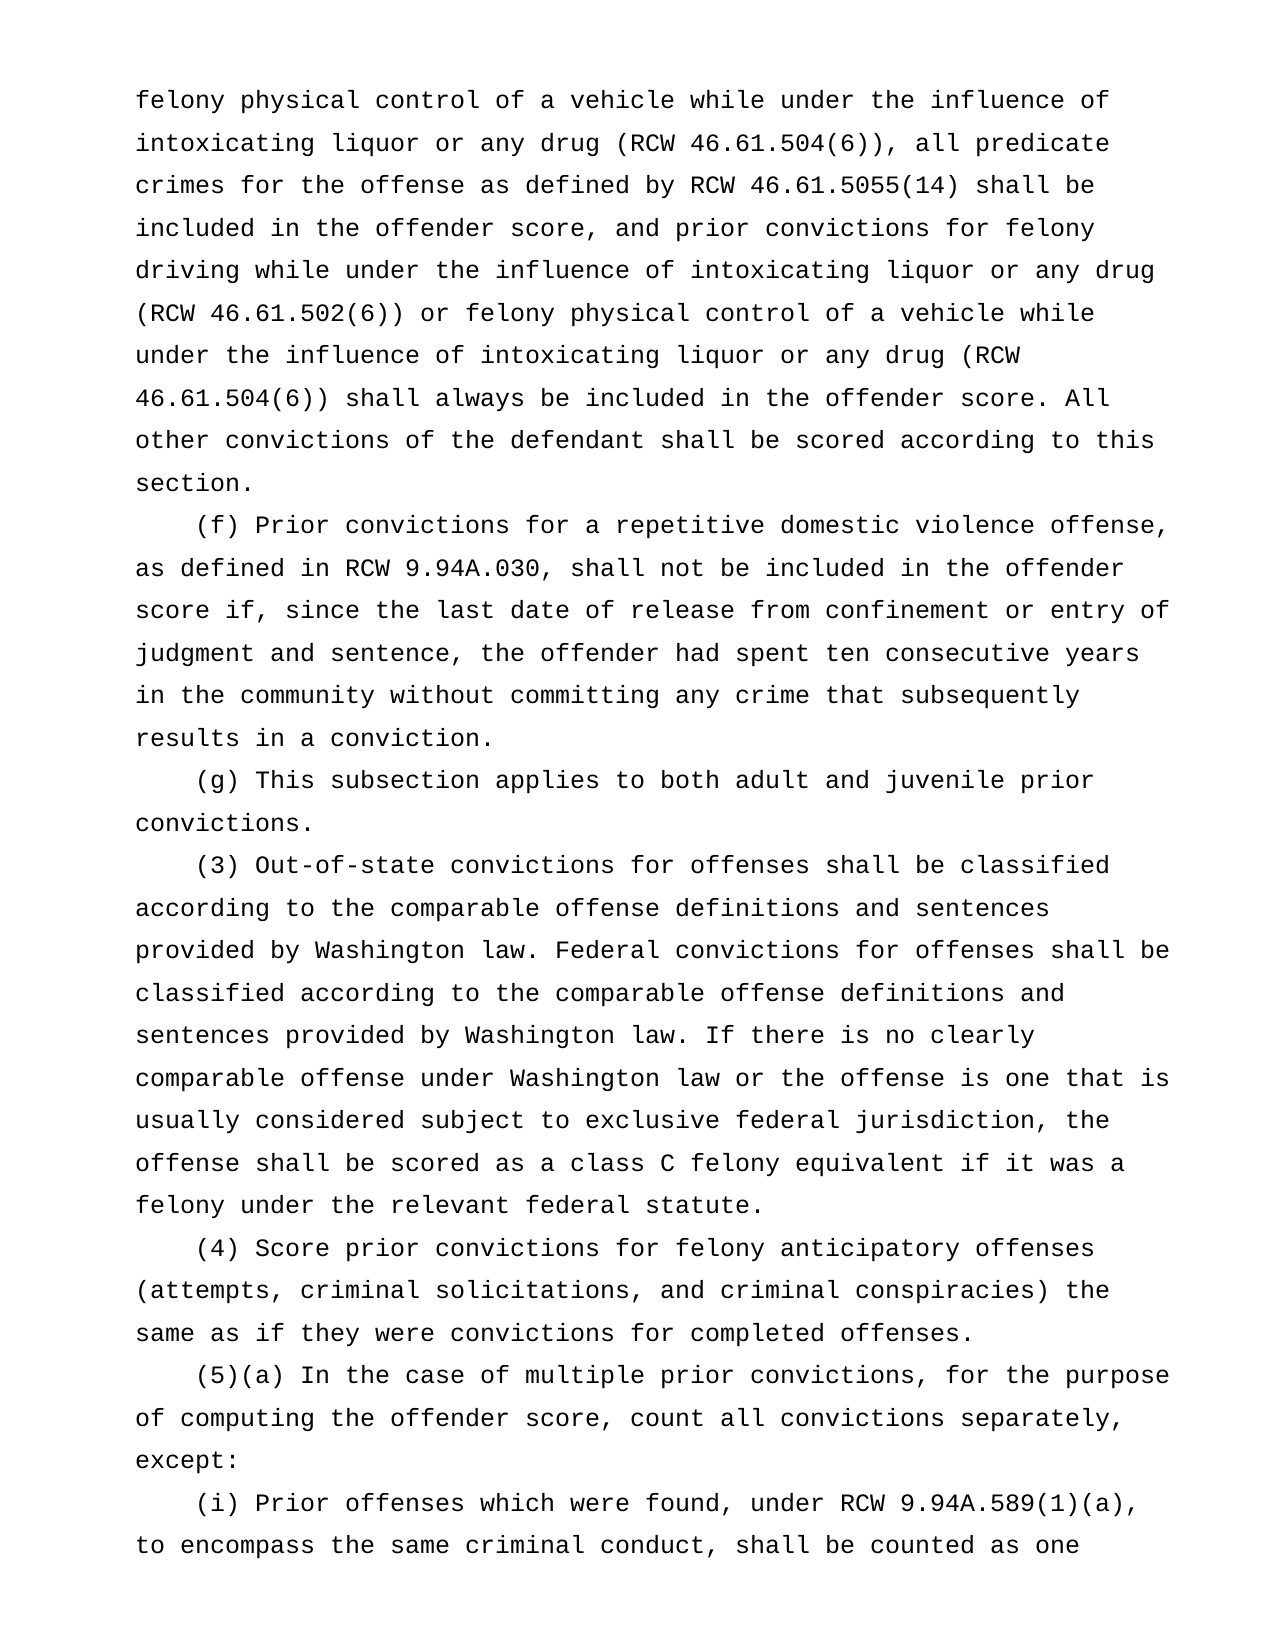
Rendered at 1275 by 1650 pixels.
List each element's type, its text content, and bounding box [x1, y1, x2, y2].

text (g) This subsection applies to both adult and juvenile prior convictions. [135, 755, 1170, 840]
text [135, 1477, 1170, 1562]
text (3) Out-of-state convictions for offenses shall be classified according to the comparable offense definitions and sentences provided by Washington law. Federal convictions for offenses shall be classified according to the comparable offense definitions and sentences provided by Washington law. If there is no clearly comparable offense under Washington law or the offense is one that is usually considered subject to exclusive federal jurisdiction, the offense shall be scored as a class C felony equivalent if it was a felony under the relevant federal statute. [135, 840, 1170, 1222]
text (4) Score prior convictions for felony anticipatory offenses (attempts, criminal solicitations, and criminal conspiracies) the same as if they were convictions for completed offenses. [135, 1222, 1170, 1350]
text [135, 75, 1170, 500]
text (f) Prior convictions for a repetitive domestic violence offense, as defined in RCW 9.94A.030, shall not be included in the offender score if, since the last date of release from confinement or entry of judgment and sentence, the offender had spent ten consecutive years in the community without committing any crime that subsequently results in a conviction. [135, 500, 1170, 755]
text (5)(a) In the case of multiple prior convictions, for the purpose of computing the offender score, count all convictions separately, except: [135, 1350, 1170, 1477]
